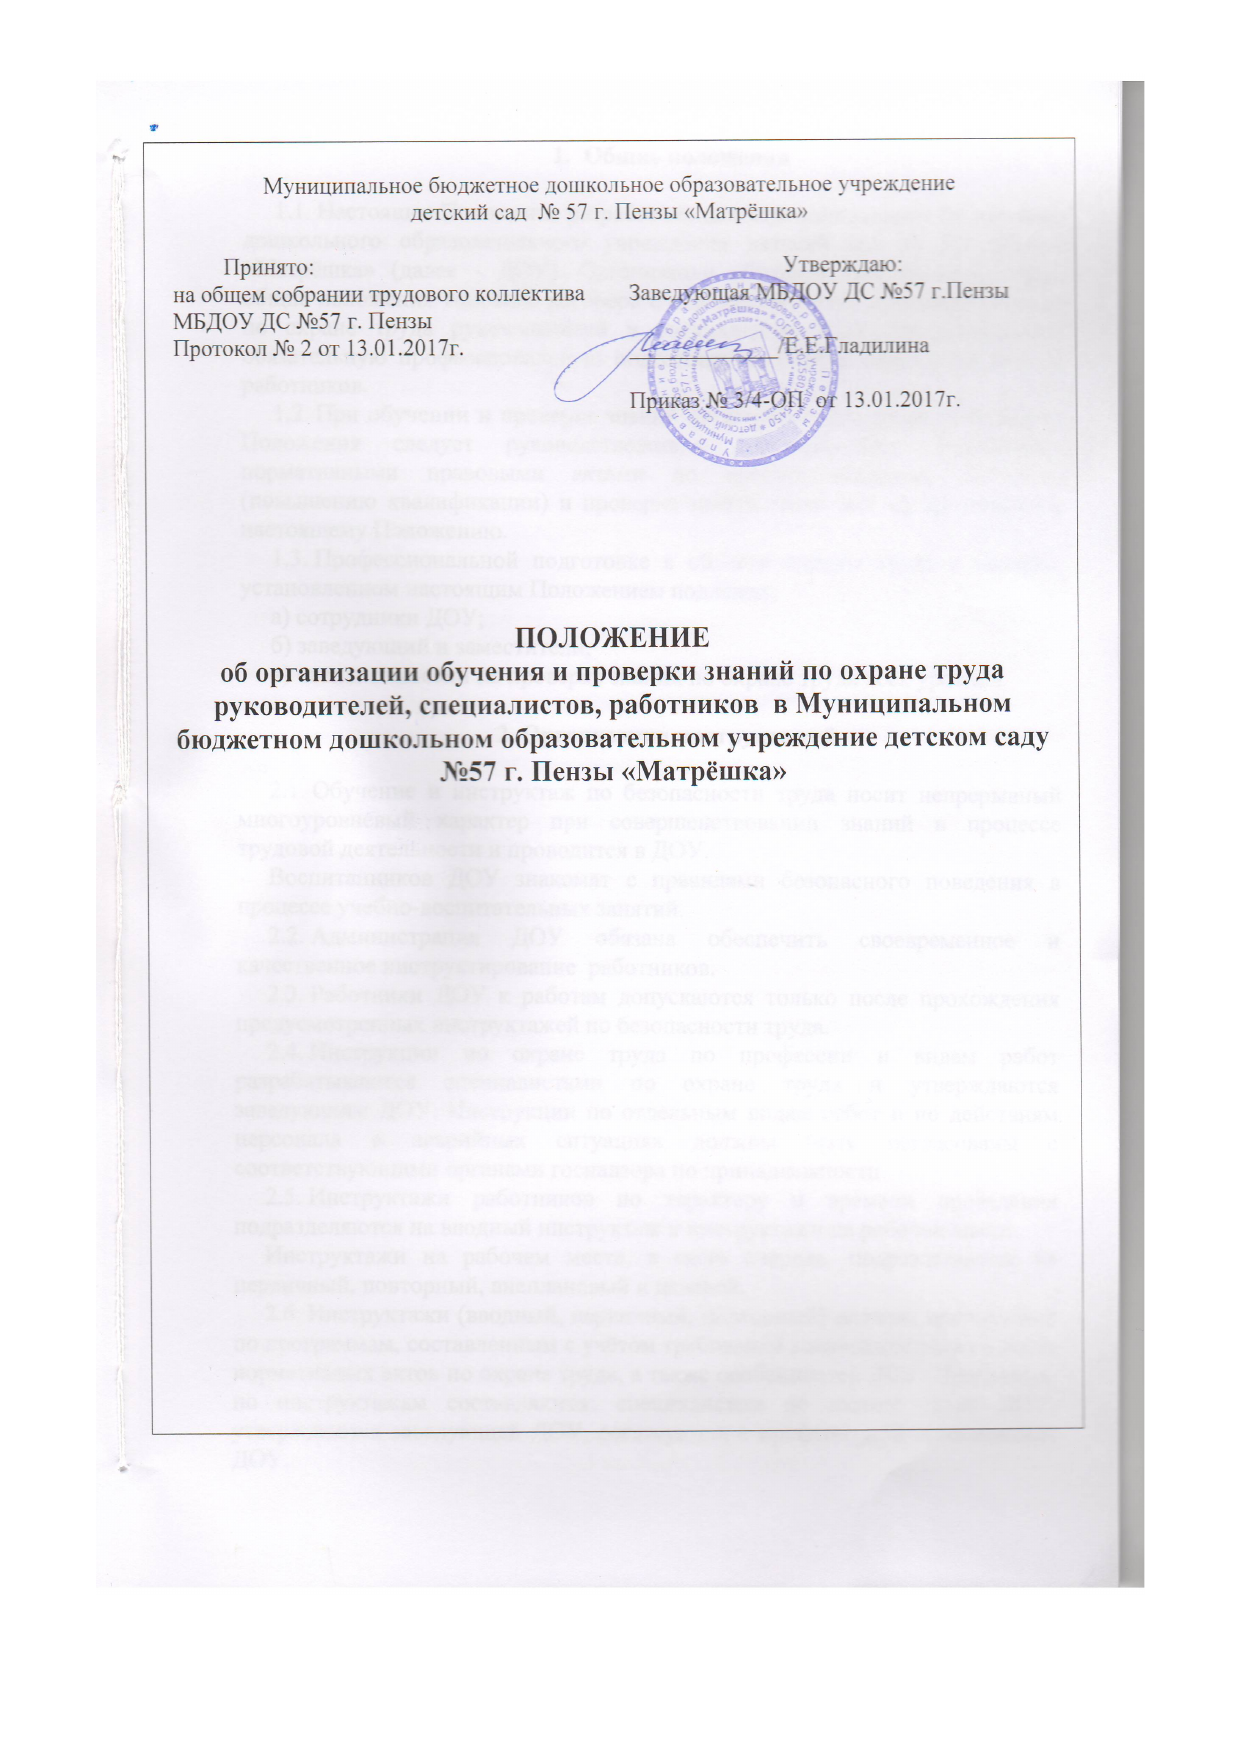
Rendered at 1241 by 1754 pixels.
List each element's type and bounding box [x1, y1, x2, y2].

picture [96, 73, 1145, 1595]
